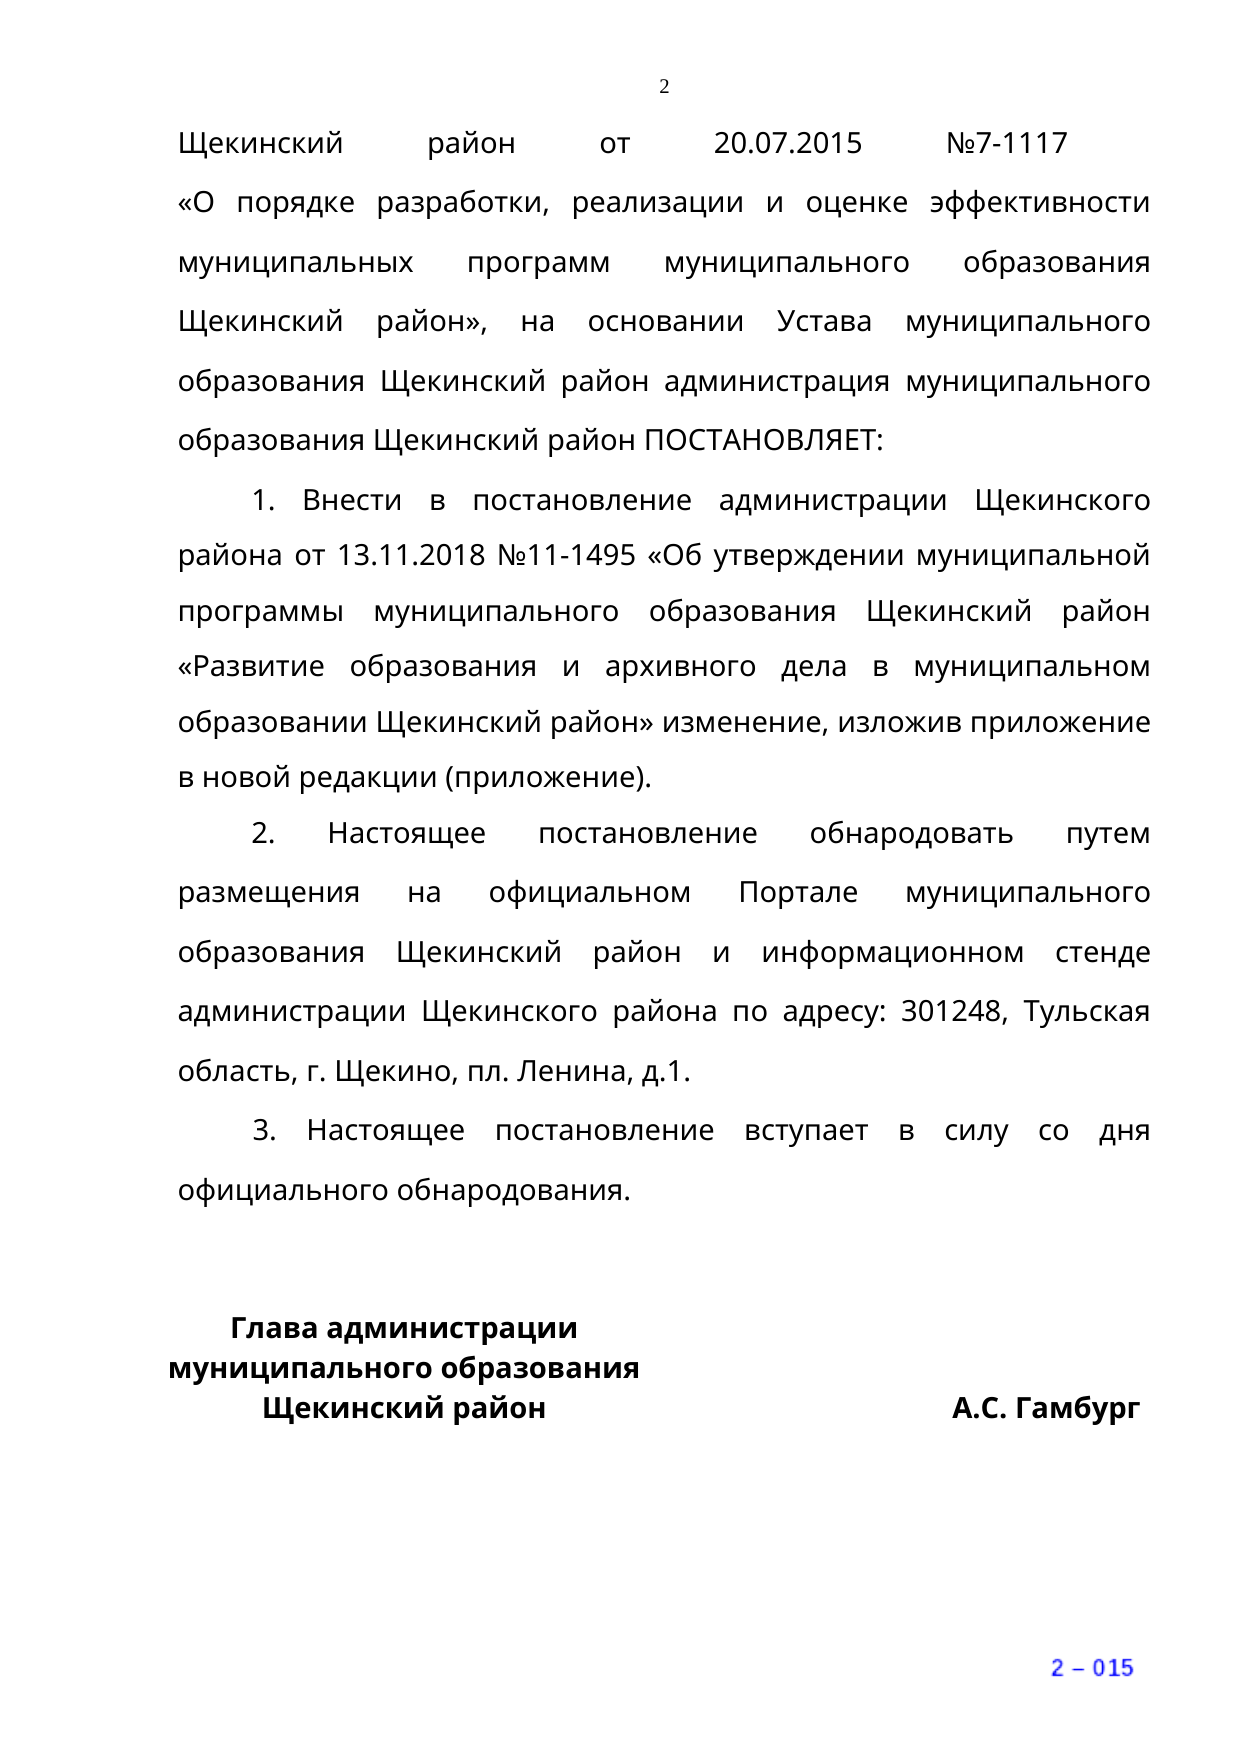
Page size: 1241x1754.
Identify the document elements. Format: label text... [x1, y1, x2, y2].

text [177, 122, 1152, 459]
table_header А.С. Гамбург [653, 1308, 1152, 1427]
text 2. Настоящее постановление обнародовать путем размещения на официальном Портале муниципального образования Щекинский район и информационном стенде администрации Щекинского района по адресу: 301248, Тульская область, г. Щекино, пл. Ленина, д.1. [177, 812, 1152, 1089]
table_header Глава администрации муниципального образования Щекинский район [155, 1308, 653, 1427]
text 1. Внести в постановление администрации Щекинского района от 13.11.2018 №11-1495 «Об утверждении муниципальной программы муниципального образования Щекинский район «Развитие образования и архивного дела в муниципальном образовании Щекинский район» изменение, изложив приложение в новой редакции (приложение). [177, 479, 1152, 796]
text 3. Настоящее постановление вступает в силу со дня официального обнародования. [177, 1109, 1152, 1208]
